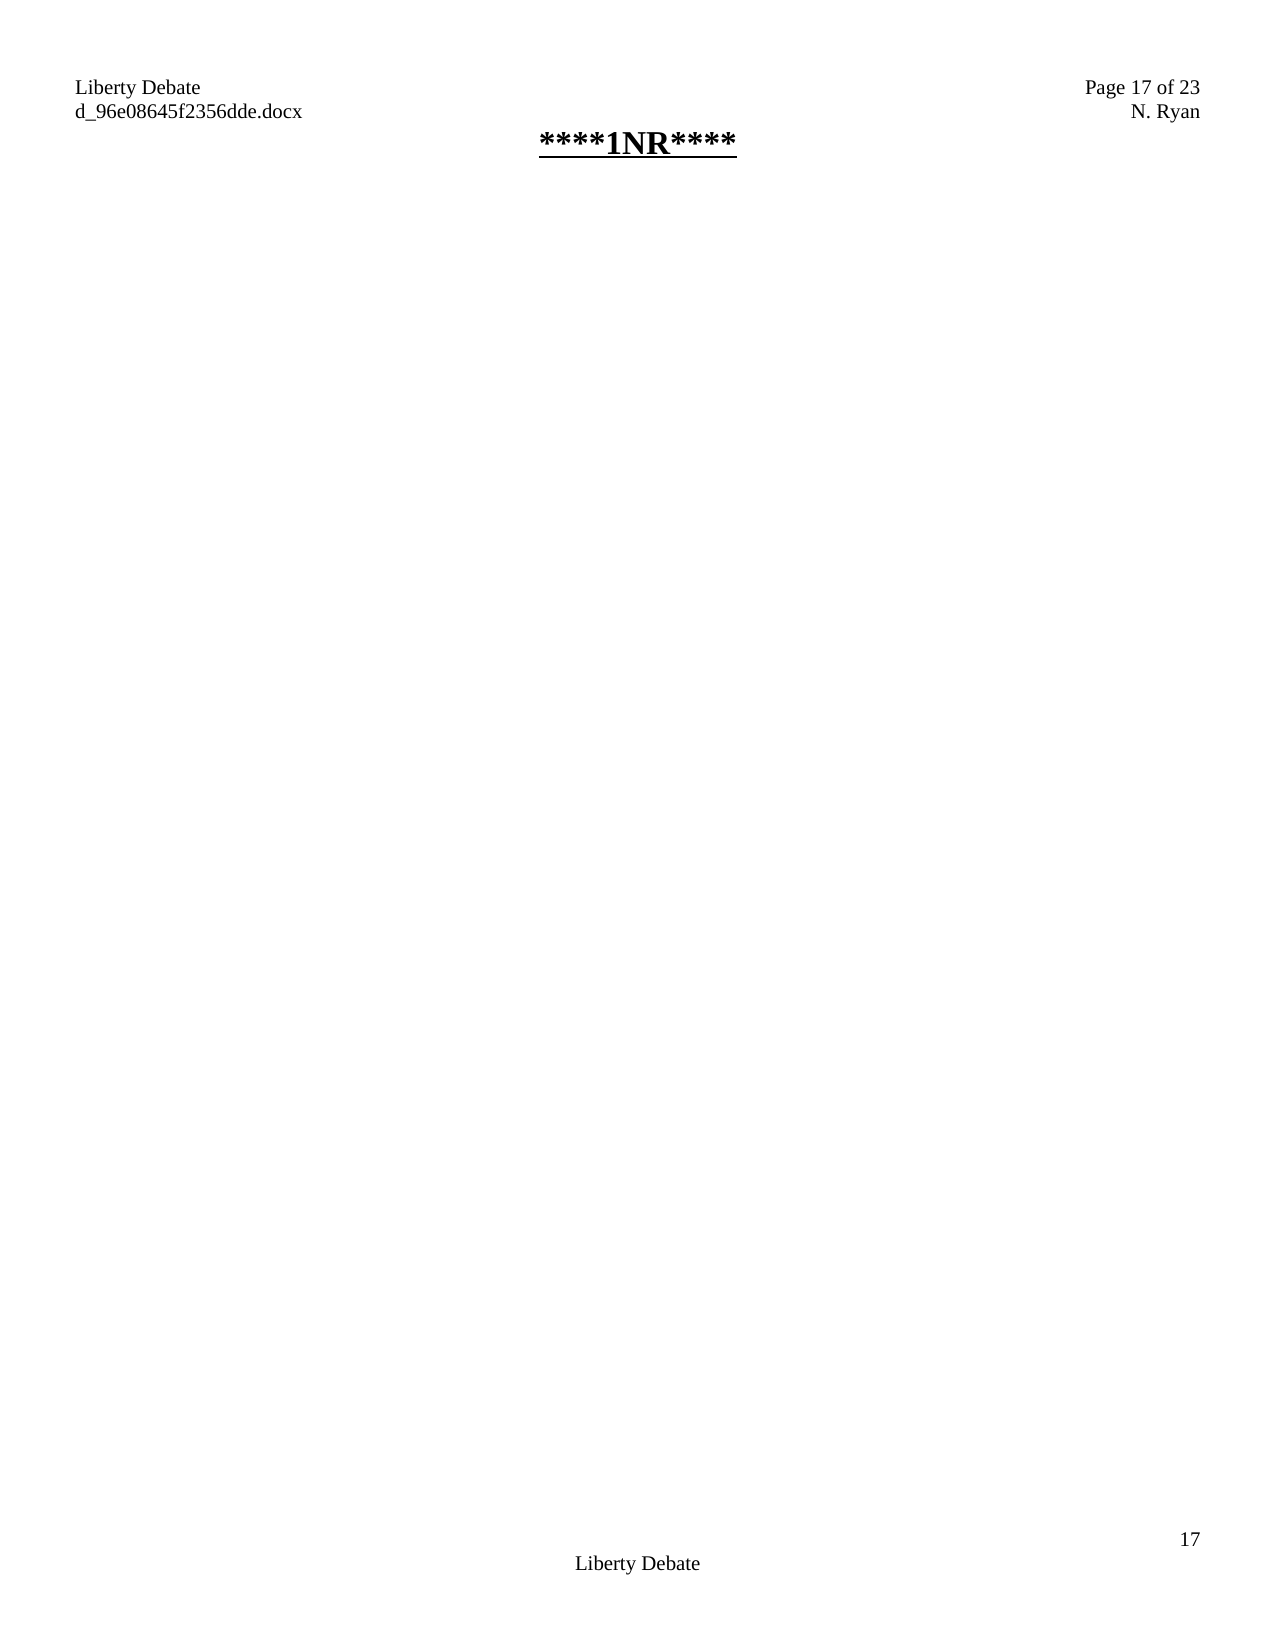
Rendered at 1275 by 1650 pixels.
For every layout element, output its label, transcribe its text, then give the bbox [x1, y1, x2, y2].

subtitle ****1NR**** [75, 123, 1200, 161]
